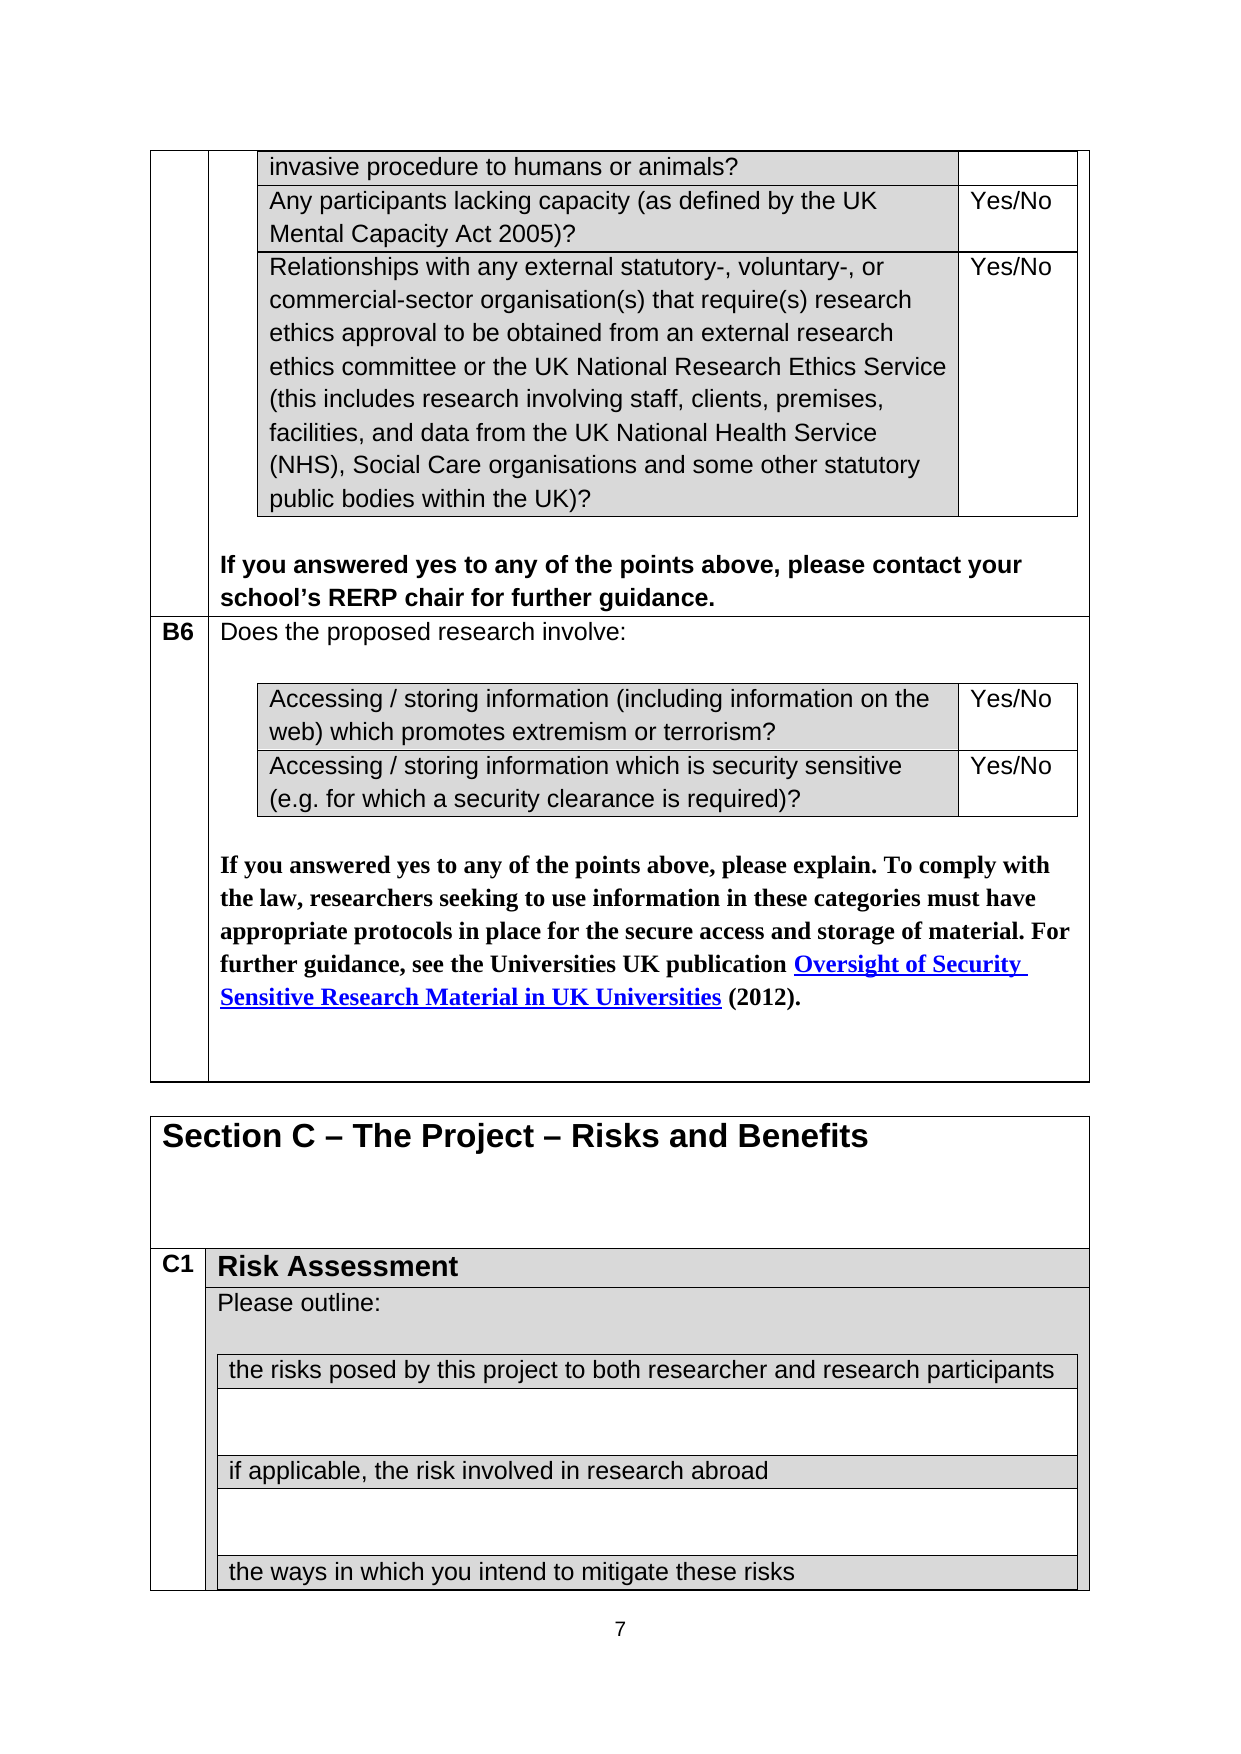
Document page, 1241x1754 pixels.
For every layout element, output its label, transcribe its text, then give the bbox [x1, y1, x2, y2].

table_cell B5 [151, 151, 208, 616]
table_cell C1 [151, 1249, 205, 1590]
table_header Section C – The Project – Risks and Benefits [151, 1117, 1089, 1248]
table_cell Please outline: [206, 1288, 1089, 1590]
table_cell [209, 151, 1089, 616]
table_cell Risk Assessment [206, 1249, 1089, 1287]
table_cell B6 [151, 617, 208, 1081]
table_cell Does the proposed research involve: If you answered yes to any of the points above, please explain. To comply with the law, researchers seeking to use information in these categories must have appropriate protocols in place for the secure access and storage of material. For further guidance, see the Universities UK publication Oversight of Security Sensitive Research Material in UK Universities (2012). [209, 617, 1089, 1081]
